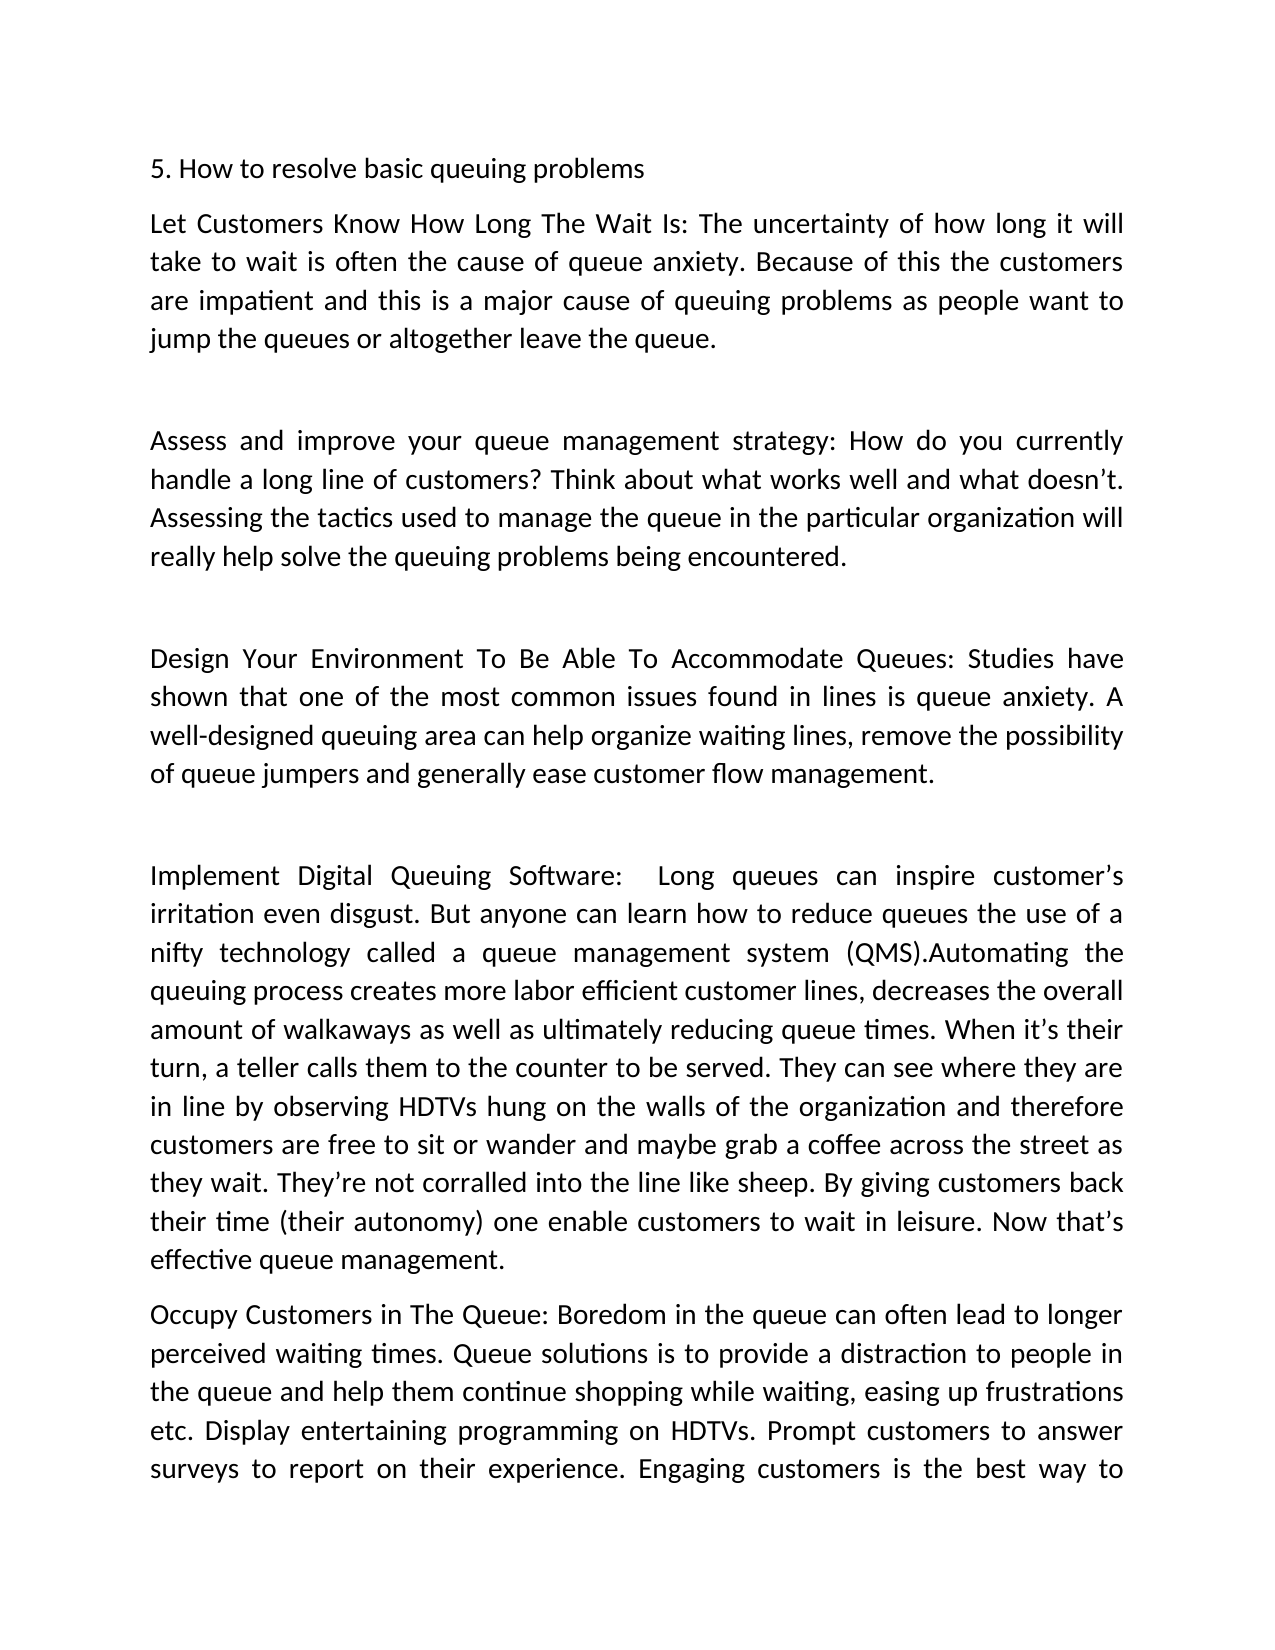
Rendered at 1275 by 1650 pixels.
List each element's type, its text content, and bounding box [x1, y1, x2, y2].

text Design Your Environment To Be Able To Accommodate Queues: Studies have shown that one of the most common issues found in lines is queue anxiety. A well-designed queuing area can help organize waiting lines, remove the possibility of queue jumpers and generally ease customer flow management. [150, 640, 1125, 791]
text Implement Digital Queuing Software: Long queues can inspire customer’s irritation even disgust. But anyone can learn how to reduce queues the use of a nifty technology called a queue management system (QMS).Automating the queuing process creates more labor efficient customer lines, decreases the overall amount of walkaways as well as ultimately reducing queue times. When it’s their turn, a teller calls them to the counter to be served. They can see where they are in line by observing HDTVs hung on the walls of the organization and therefore customers are free to sit or wander and maybe grab a coffee across the street as they wait. They’re not corralled into the line like sheep. By giving customers back their time (their autonomy) one enable customers to wait in leisure. Now that’s effective queue management. [150, 857, 1125, 1277]
text Assess and improve your queue management strategy: How do you currently handle a long line of customers? Think about what works well and what doesn’t. Assessing the tactics used to manage the queue in the particular organization will really help solve the queuing problems being encountered. [150, 422, 1125, 573]
text Let Customers Know How Long The Wait Is: The uncertainty of how long it will take to wait is often the cause of queue anxiety. Because of this the customers are impatient and this is a major cause of queuing problems as people want to jump the queues or altogether leave the queue. [150, 205, 1125, 356]
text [150, 1296, 1125, 1486]
text 5. How to resolve basic queuing problems [150, 150, 1125, 186]
